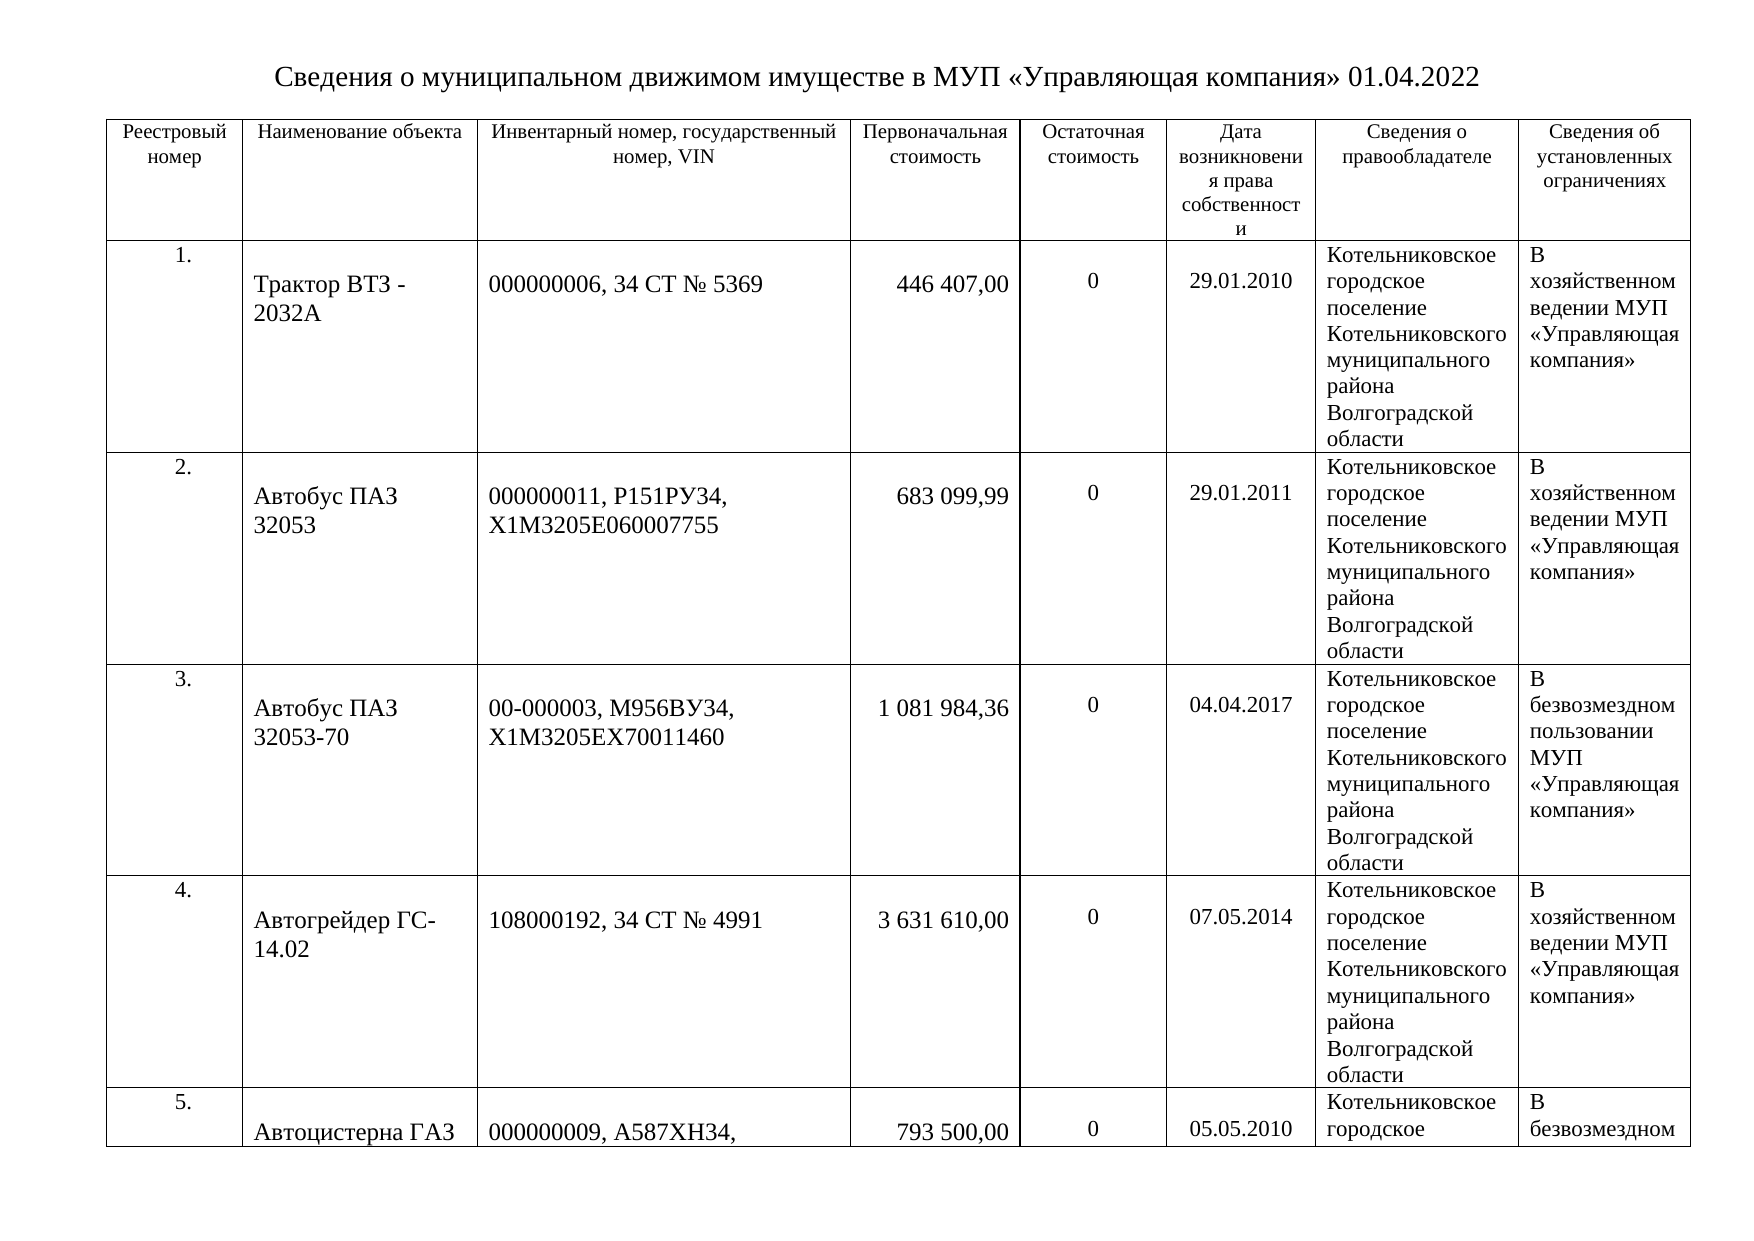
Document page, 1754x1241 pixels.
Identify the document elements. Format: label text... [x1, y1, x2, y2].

table_cell Котельниковское городское поселение Котельниковского муниципального района Волгоградской области [1316, 876, 1518, 1087]
table_cell 683 099,99 [851, 453, 1019, 663]
table_cell [107, 1088, 242, 1146]
table_cell 0 [1021, 453, 1166, 663]
table_cell В хозяйственном ведении МУП «Управляющая компания» [1519, 876, 1690, 1087]
table_cell 05.05.2010 [1167, 1088, 1315, 1146]
table_header Остаточная стоимость [1021, 120, 1166, 240]
table_cell Автогрейдер ГС-14.02 [243, 876, 477, 1087]
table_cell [478, 1088, 850, 1146]
table_cell 000000006, 34 СТ № 5369 [478, 241, 850, 452]
table_cell 29.01.2010 [1167, 241, 1315, 452]
table_header Сведения об установленных ограничениях [1519, 120, 1690, 240]
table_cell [243, 1088, 477, 1146]
table_cell 00-000003, М956ВУ34, Х1М3205ЕХ70011460 [478, 665, 850, 875]
table_cell 0 [1021, 876, 1166, 1087]
table_cell В хозяйственном ведении МУП «Управляющая компания» [1519, 453, 1690, 663]
table_cell Котельниковское городское поселение Котельниковского муниципального района Волгоградской области [1316, 241, 1518, 452]
table_header Дата возникновения права собственности [1167, 120, 1315, 240]
table_cell Автобус ПАЗ 32053 [243, 453, 477, 663]
table_cell 793 500,00 [851, 1088, 1019, 1146]
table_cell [1316, 1088, 1518, 1146]
table_cell 0 [1021, 1088, 1166, 1146]
table_header Инвентарный номер, государственный номер, VIN [478, 120, 850, 240]
table_cell 1 081 984,36 [851, 665, 1019, 875]
table_cell 446 407,00 [851, 241, 1019, 452]
table_header Сведения о правообладателе [1316, 120, 1518, 240]
table_cell 108000192, 34 СТ № 4991 [478, 876, 850, 1087]
table_cell В хозяйственном ведении МУП «Управляющая компания» [1519, 241, 1690, 452]
table_cell Трактор ВТЗ -2032А [243, 241, 477, 452]
table_header Наименование объекта [243, 120, 477, 240]
table_cell 07.05.2014 [1167, 876, 1315, 1087]
table_cell 29.01.2011 [1167, 453, 1315, 663]
table_cell 3 631 610,00 [851, 876, 1019, 1087]
table_cell В безвозмездном пользовании МУП «Управляющая компания» [1519, 665, 1690, 875]
table_header Реестровый номер [107, 120, 242, 240]
table_cell [107, 665, 242, 875]
table_cell 04.04.2017 [1167, 665, 1315, 875]
table_cell 0 [1021, 241, 1166, 452]
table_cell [1519, 1088, 1690, 1146]
table_cell [107, 453, 242, 663]
table_cell 0 [1021, 665, 1166, 875]
table_header Первоначальная стоимость [851, 120, 1019, 240]
text Сведения о муниципальном движимом имуществе в МУП «Управляющая компания» 01.04.2022 [118, 59, 1636, 93]
table_cell [107, 876, 242, 1087]
table_cell Автобус ПАЗ 32053-70 [243, 665, 477, 875]
table_cell Котельниковское городское поселение Котельниковского муниципального района Волгоградской области [1316, 453, 1518, 663]
table_cell Котельниковское городское поселение Котельниковского муниципального района Волгоградской области [1316, 665, 1518, 875]
table_cell [107, 241, 242, 452]
table_cell 000000011, Р151РУ34, Х1М3205Е060007755 [478, 453, 850, 663]
